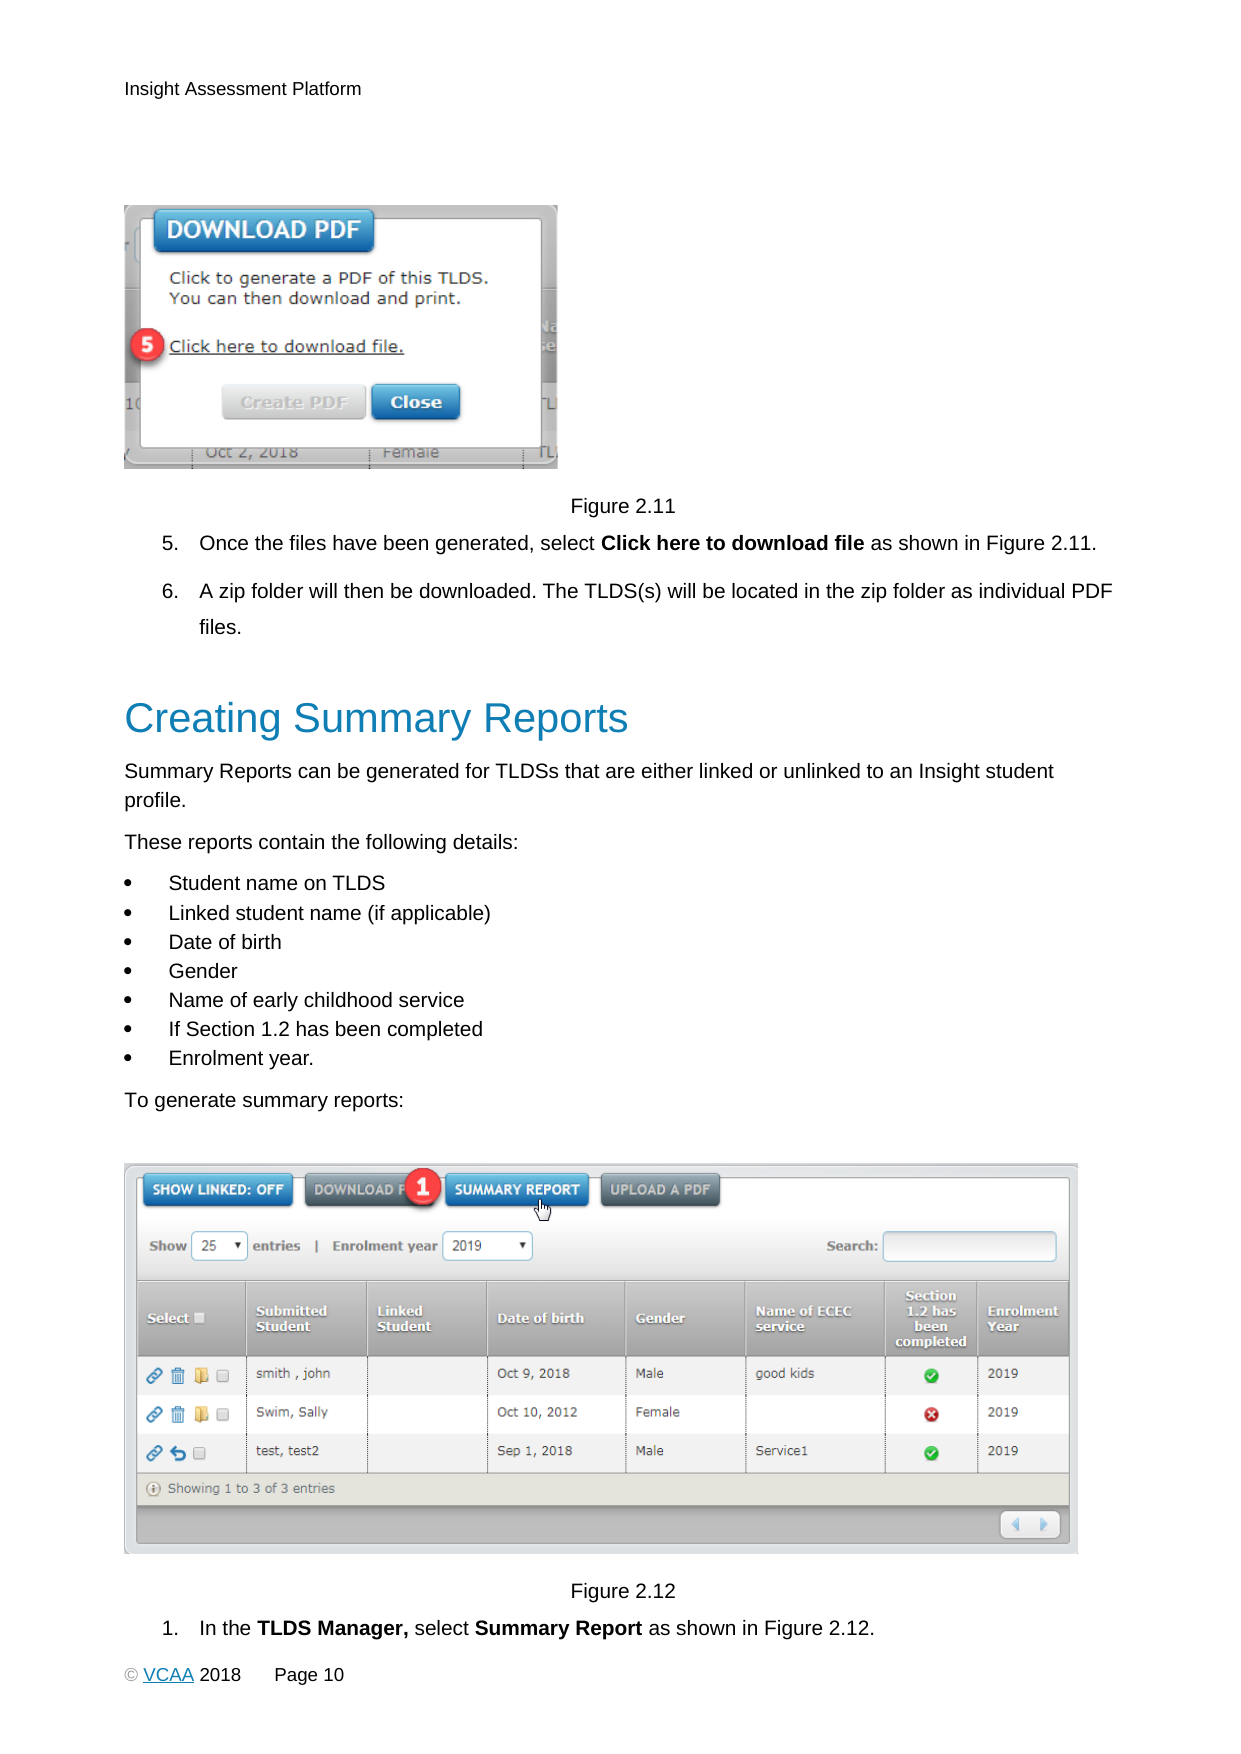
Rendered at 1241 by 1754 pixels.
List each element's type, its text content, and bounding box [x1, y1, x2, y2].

text If Section 1.2 has been completed [124, 1013, 1122, 1042]
text To generate summary reports: [124, 1084, 1122, 1113]
text Date of birth [124, 926, 1122, 955]
list A zip folder will then be downloaded. The TLDS(s) will be located in the zip folder as individual PDF files. [162, 579, 1122, 639]
subtitle Creating Summary Reports [124, 692, 1122, 742]
text Student name on TLDS [124, 867, 1122, 897]
text Summary Reports can be generated for TLDSs that are either linked or unlinked to an Insight student profile. [124, 755, 1122, 813]
text These reports contain the following details: [124, 826, 1122, 855]
picture [124, 1163, 1079, 1554]
text Gender [124, 955, 1122, 984]
text Enrolment year. [124, 1042, 1122, 1072]
list Once the files have been generated, select Click here to download file as shown in Figure 2.11. [162, 530, 1122, 554]
text Figure 2.11 [124, 494, 1122, 518]
text Linked student name (if applicable) [124, 897, 1122, 926]
list In the TLDS Manager, select Summary Report as shown in Figure 2.12. [162, 1615, 1122, 1639]
text Name of early childhood service [124, 984, 1122, 1013]
text Figure 2.12 [124, 1579, 1122, 1603]
picture [124, 205, 558, 469]
